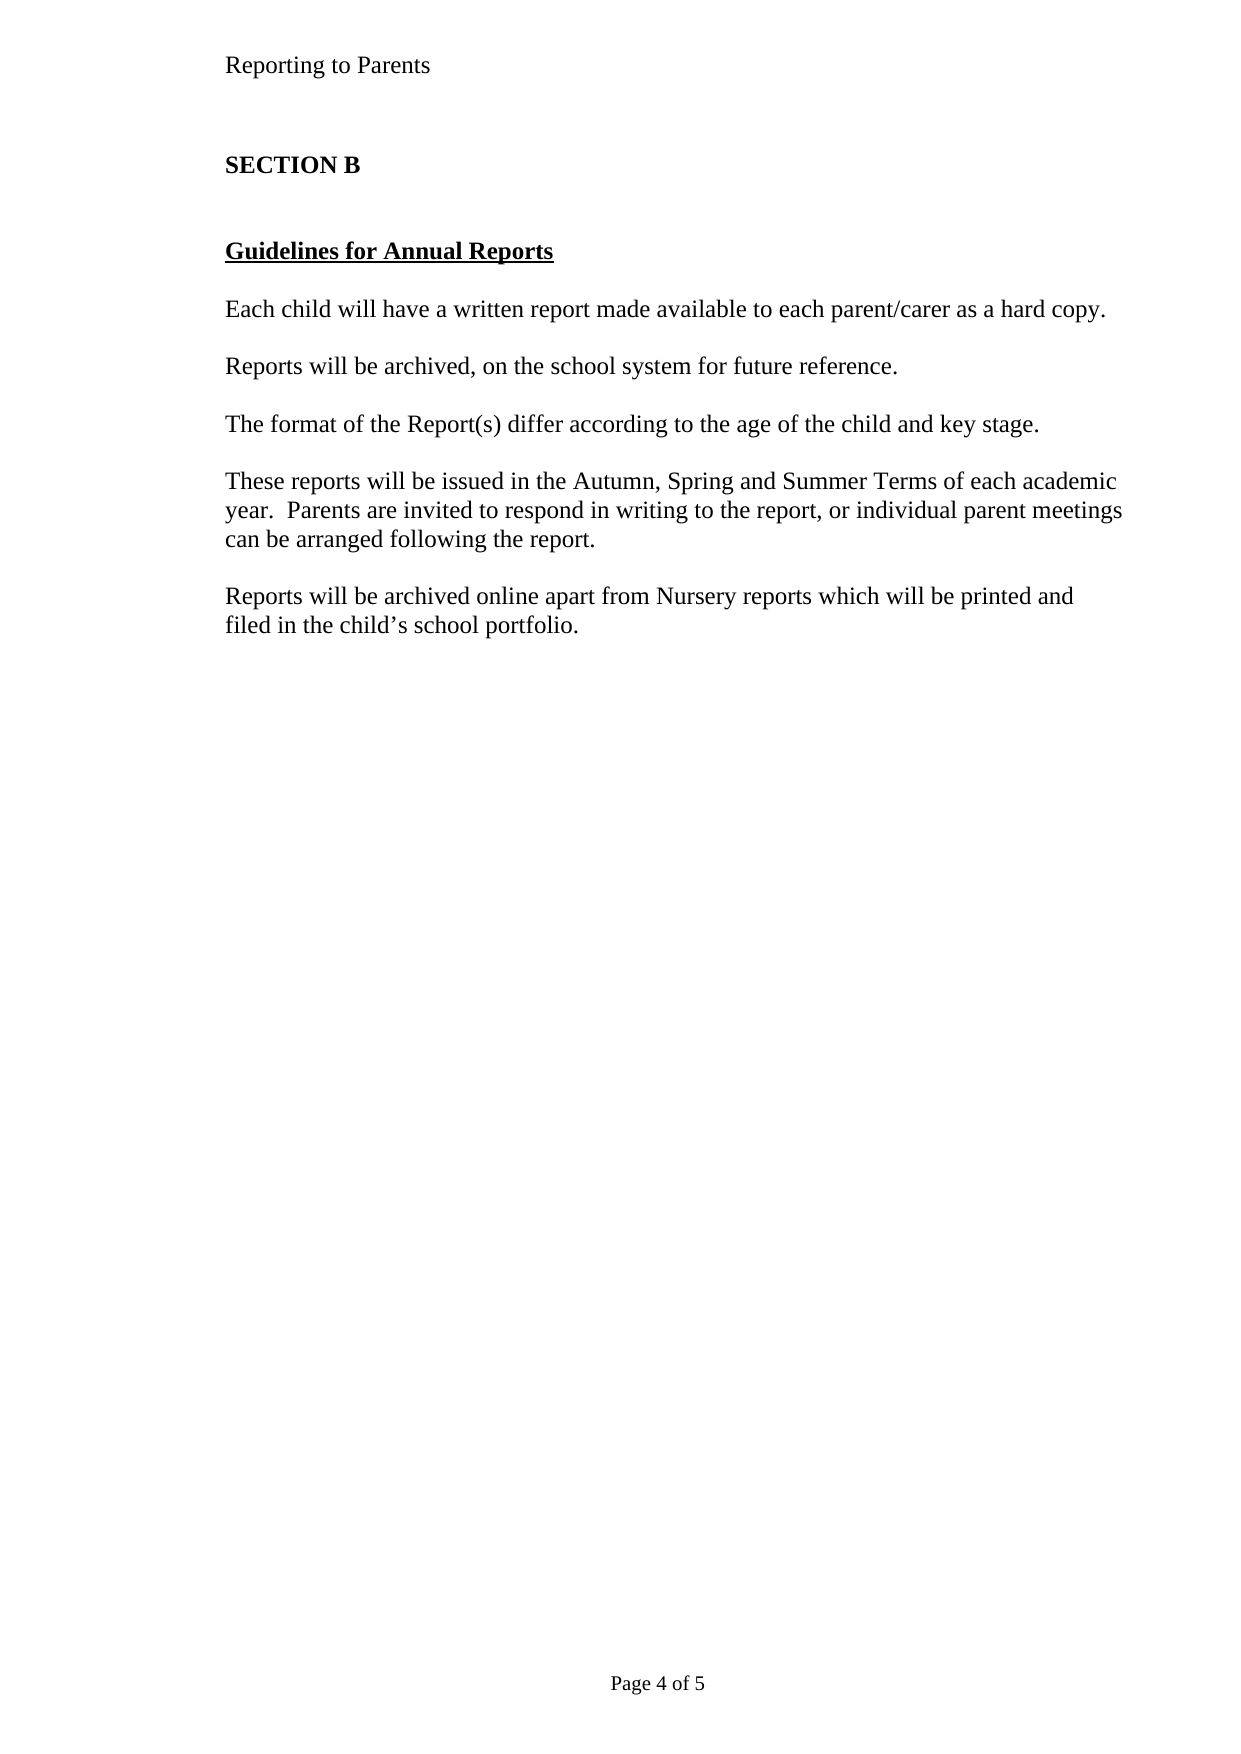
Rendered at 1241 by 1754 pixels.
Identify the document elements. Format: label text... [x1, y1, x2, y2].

text Reports will be archived online apart from Nursery reports which will be printed and filed in the child’s school portfolio. [225, 581, 1125, 639]
text Guidelines for Annual Reports [225, 236, 1125, 265]
text SECTION B [225, 150, 1125, 179]
text Each child will have a written report made available to each parent/carer as a hard copy. [225, 294, 1125, 322]
text These reports will be issued in the Autumn, Spring and Summer Terms of each academic year. Parents are invited to respond in writing to the report, or individual parent meetings can be arranged following the report. [225, 466, 1125, 552]
text Reports will be archived, on the school system for future reference. [225, 351, 1125, 380]
text The format of the Report(s) differ according to the age of the child and key stage. [225, 409, 1125, 437]
